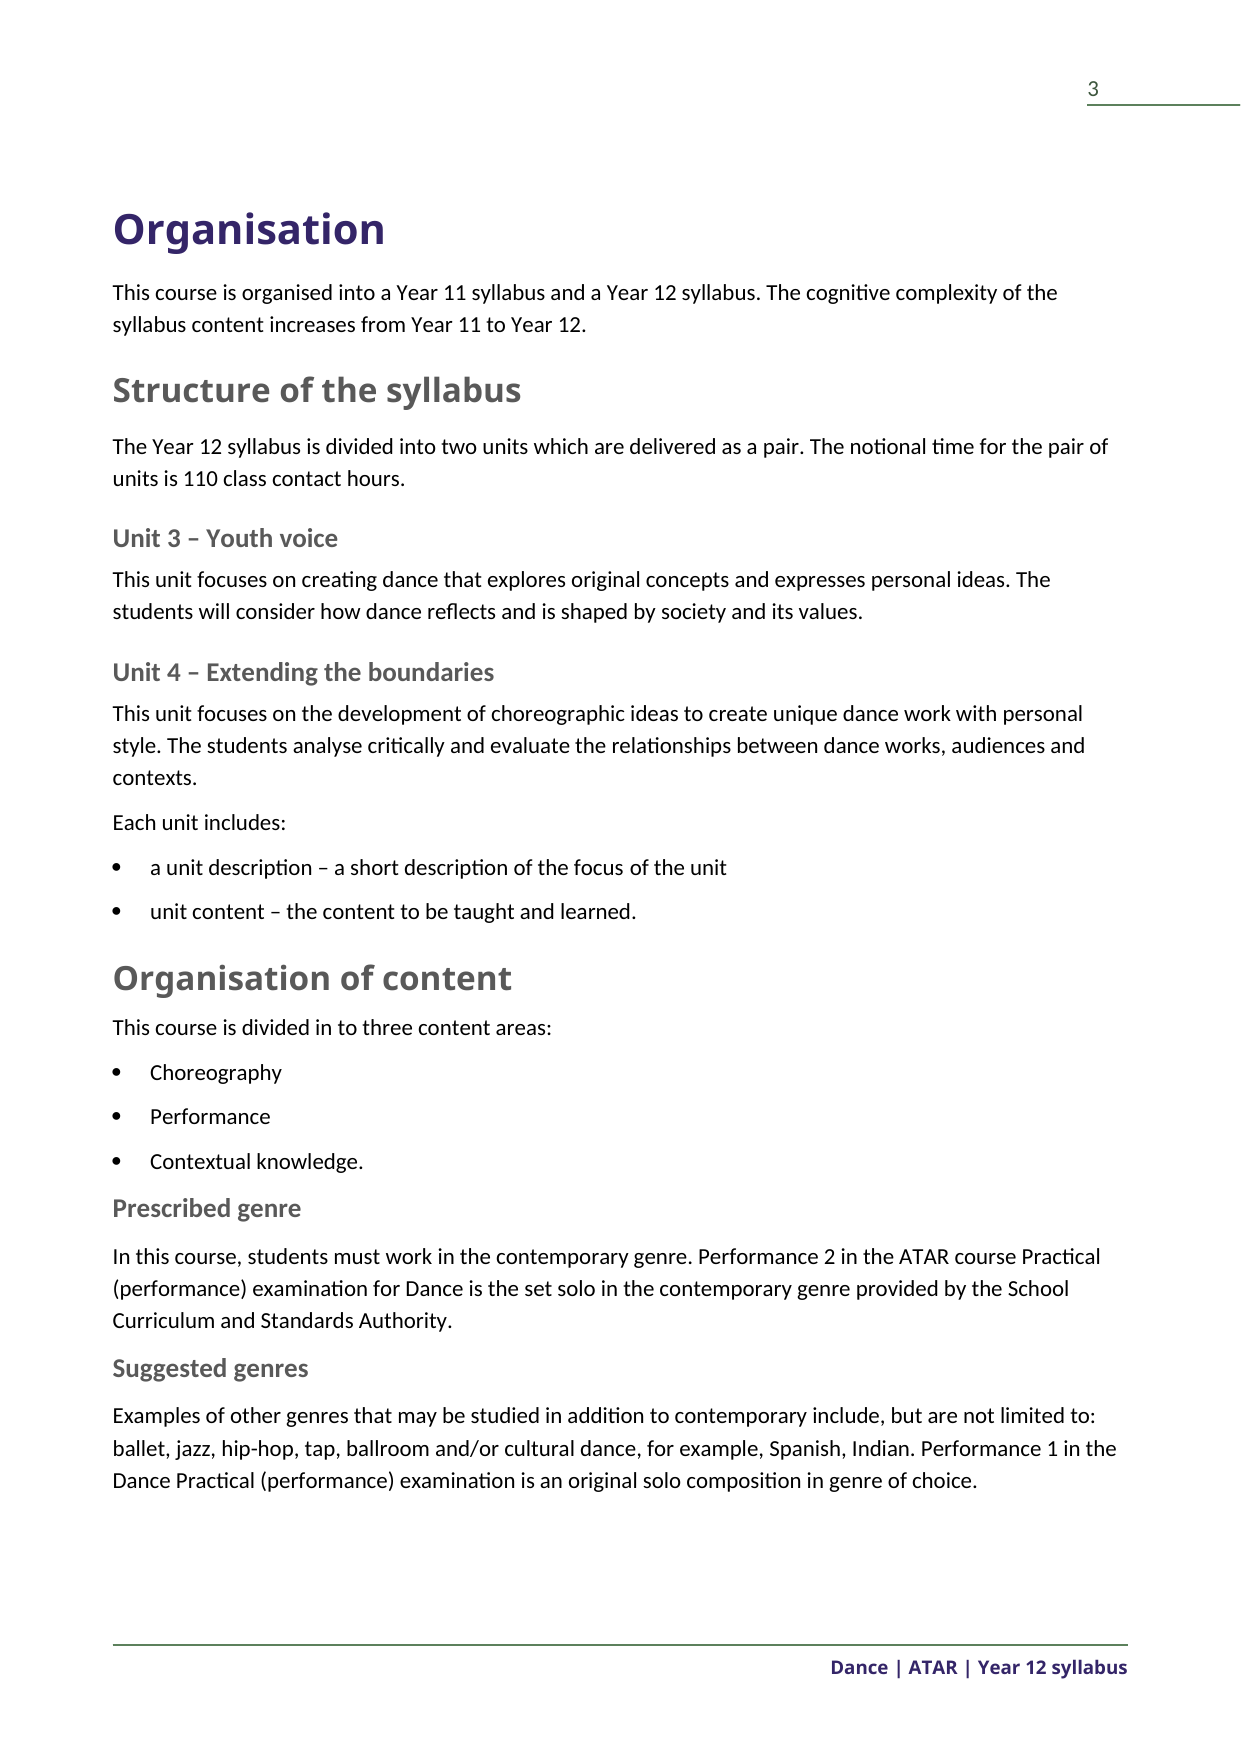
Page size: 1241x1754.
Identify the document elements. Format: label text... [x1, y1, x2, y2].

text In this course, students must work in the contemporary genre. Performance 2 in the ATAR course Practical (performance) examination for Dance is the set solo in the contemporary genre provided by the School Curriculum and Standards Authority. [112, 1242, 1128, 1334]
list Contextual knowledge. [112, 1147, 1128, 1175]
text This unit focuses on creating dance that explores original concepts and expresses personal ideas. The students will consider how dance reflects and is shaped by society and its values. [112, 565, 1128, 626]
text Each unit includes: [112, 808, 1128, 836]
subtitle Unit 3 – Youth voice [112, 521, 1128, 554]
text This course is divided in to three content areas: [112, 1013, 1128, 1041]
text Examples of other genres that may be studied in addition to contemporary include, but are not limited to: ballet, jazz, hip-hop, tap, ballroom and/or cultural dance, for example, Spanish, Indian. Performance 1 in the Dance Practical (performance) examination is an original solo composition in genre of choice. [112, 1402, 1128, 1494]
text Suggested genres [112, 1351, 1128, 1384]
text This course is organised into a Year 11 syllabus and a Year 12 syllabus. The cognitive complexity of the syllabus content increases from Year 11 to Year 12. [112, 278, 1128, 338]
text Prescribed genre [112, 1192, 1128, 1225]
list unit content – the content to be taught and learned. [112, 897, 1128, 925]
text This unit focuses on the development of choreographic ideas to create unique dance work with personal style. The students analyse critically and evaluate the relationships between dance works, audiences and contexts. [112, 699, 1128, 791]
list Choreography [112, 1058, 1128, 1086]
list a unit description – a short description of the focus of the unit [112, 853, 1128, 881]
subtitle Unit 4 – Extending the boundaries [112, 655, 1128, 688]
text The Year 12 syllabus is divided into two units which are delivered as a pair. The notional time for the pair of units is 110 class contact hours. [112, 432, 1128, 492]
list Performance [112, 1102, 1128, 1130]
subtitle Organisation of content [112, 954, 1128, 1000]
subtitle Organisation [112, 200, 1128, 257]
subtitle Structure of the syllabus [112, 367, 1128, 412]
